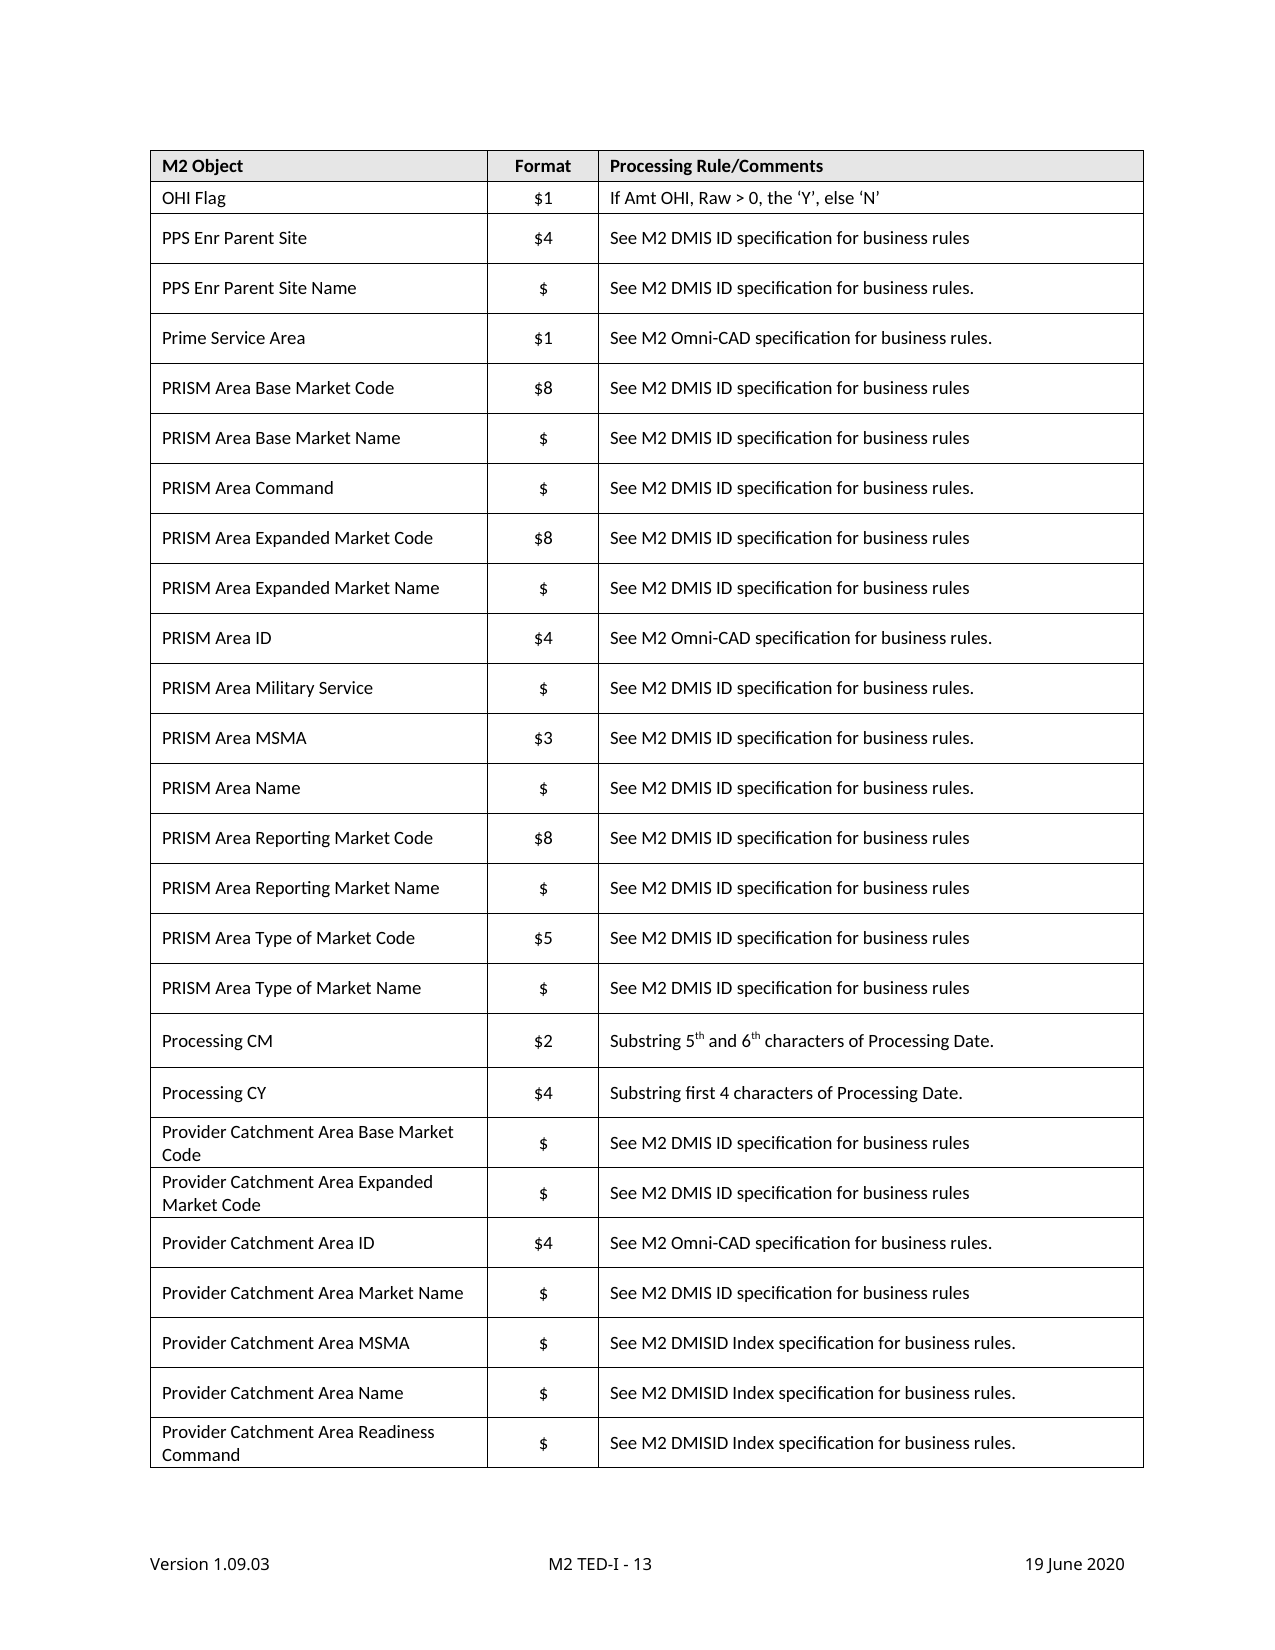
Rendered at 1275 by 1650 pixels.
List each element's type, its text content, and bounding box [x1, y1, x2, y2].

table_cell Prime Service Area [151, 314, 487, 362]
table_header Processing Rule/Comments [599, 151, 1143, 181]
table_cell $8 [488, 364, 598, 412]
table_cell See M2 DMIS ID specification for business rules [599, 1168, 1143, 1217]
table_cell $4 [488, 614, 598, 662]
table_cell See M2 DMIS ID specification for business rules. [599, 664, 1143, 712]
table_cell See M2 DMIS ID specification for business rules [599, 1118, 1143, 1167]
table_cell $ [488, 1418, 598, 1467]
table_cell $8 [488, 814, 598, 862]
table_cell PRISM Area Expanded Market Name [151, 564, 487, 612]
table_cell PRISM Area Expanded Market Code [151, 514, 487, 562]
table_cell See M2 DMIS ID specification for business rules [599, 1268, 1143, 1317]
table_cell $ [488, 1168, 598, 1217]
table_cell Processing CM [151, 1014, 487, 1067]
table_cell See M2 Omni-CAD specification for business rules. [599, 1218, 1143, 1267]
table_cell PRISM Area ID [151, 614, 487, 662]
table_cell PRISM Area Name [151, 764, 487, 812]
table_cell See M2 DMIS ID specification for business rules [599, 914, 1143, 962]
table_cell If Amt OHI, Raw > 0, the ‘Y’, else ‘N’ [599, 182, 1143, 212]
table_cell Provider Catchment Area Base Market Code [151, 1118, 487, 1167]
table_cell PPS Enr Parent Site [151, 214, 487, 262]
table_cell $3 [488, 714, 598, 762]
table_cell $ [488, 764, 598, 812]
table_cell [599, 1368, 1143, 1417]
table_cell $8 [488, 514, 598, 562]
table_cell PRISM Area MSMA [151, 714, 487, 762]
table_cell PRISM Area Reporting Market Name [151, 864, 487, 912]
table_cell See M2 DMIS ID specification for business rules [599, 564, 1143, 612]
table_cell $1 [488, 182, 598, 212]
table_cell $ [488, 564, 598, 612]
table_cell $ [488, 1268, 598, 1317]
table_cell Provider Catchment Area Market Name [151, 1268, 487, 1317]
table_cell See M2 DMISID Index specification for business rules. [599, 1318, 1143, 1367]
table_cell Provider Catchment Area Name [151, 1368, 487, 1417]
table_cell See M2 DMIS ID specification for business rules [599, 964, 1143, 1012]
table_cell $4 [488, 1218, 598, 1267]
table_cell PRISM Area Type of Market Code [151, 914, 487, 962]
table_cell Processing CY [151, 1068, 487, 1117]
table_cell See M2 DMIS ID specification for business rules [599, 814, 1143, 862]
table_cell See M2 Omni-CAD specification for business rules. [599, 614, 1143, 662]
table_cell $4 [488, 1068, 598, 1117]
table_cell $ [488, 964, 598, 1012]
table_cell $ [488, 264, 598, 312]
table_cell PRISM Area Military Service [151, 664, 487, 712]
table_cell See M2 DMIS ID specification for business rules [599, 364, 1143, 412]
table_cell Provider Catchment Area Readiness Command [151, 1418, 487, 1467]
table_cell Substring 5th and 6th characters of Processing Date. [599, 1014, 1143, 1067]
table_cell $ [488, 414, 598, 462]
table_cell PRISM Area Type of Market Name [151, 964, 487, 1012]
table_cell Substring first 4 characters of Processing Date. [599, 1068, 1143, 1117]
table_cell PRISM Area Reporting Market Code [151, 814, 487, 862]
table_cell $5 [488, 914, 598, 962]
table_cell $4 [488, 214, 598, 262]
table_header M2 Object [151, 151, 487, 181]
table_cell See M2 DMIS ID specification for business rules [599, 414, 1143, 462]
table_cell See M2 DMIS ID specification for business rules [599, 214, 1143, 262]
table_cell PRISM Area Command [151, 464, 487, 512]
table_cell PPS Enr Parent Site Name [151, 264, 487, 312]
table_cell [599, 1418, 1143, 1467]
table_cell $ [488, 864, 598, 912]
table_cell See M2 DMIS ID specification for business rules [599, 514, 1143, 562]
table_cell $2 [488, 1014, 598, 1067]
table_cell PRISM Area Base Market Name [151, 414, 487, 462]
table_cell Provider Catchment Area MSMA [151, 1318, 487, 1367]
table_cell See M2 DMIS ID specification for business rules. [599, 764, 1143, 812]
table_cell PRISM Area Base Market Code [151, 364, 487, 412]
table_cell $ [488, 1318, 598, 1367]
table_cell See M2 DMIS ID specification for business rules [599, 864, 1143, 912]
table_cell See M2 DMIS ID specification for business rules. [599, 714, 1143, 762]
table_cell Provider Catchment Area Expanded Market Code [151, 1168, 487, 1217]
table_cell See M2 Omni-CAD specification for business rules. [599, 314, 1143, 362]
table_cell $ [488, 1118, 598, 1167]
table_cell $ [488, 464, 598, 512]
table_cell Provider Catchment Area ID [151, 1218, 487, 1267]
table_cell See M2 DMIS ID specification for business rules. [599, 264, 1143, 312]
table_cell $ [488, 1368, 598, 1417]
table_cell $1 [488, 314, 598, 362]
table_cell See M2 DMIS ID specification for business rules. [599, 464, 1143, 512]
table_cell OHI Flag [151, 182, 487, 212]
table_header Format [488, 151, 598, 181]
table_cell $ [488, 664, 598, 712]
